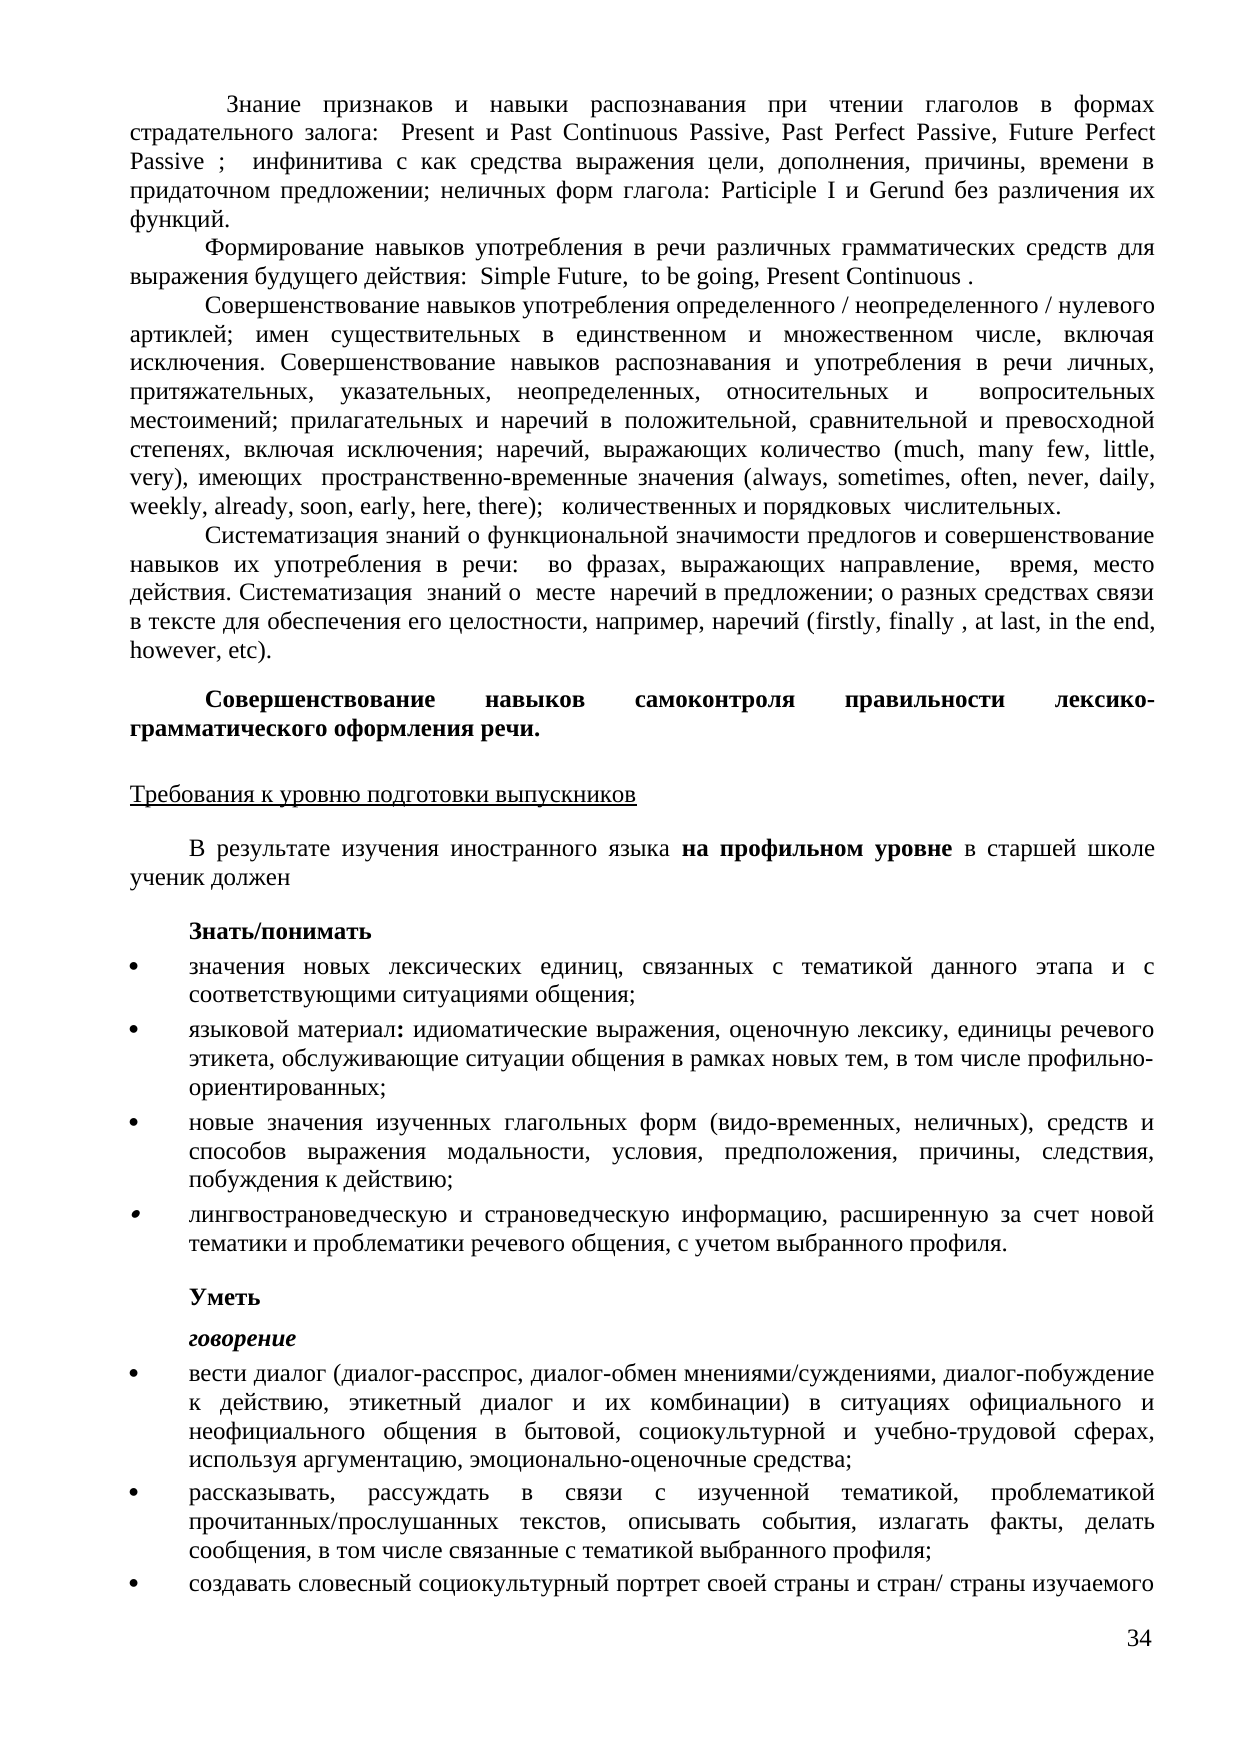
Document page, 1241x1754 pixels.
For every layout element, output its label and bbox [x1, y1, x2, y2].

table_cell [118, 89, 1167, 1597]
